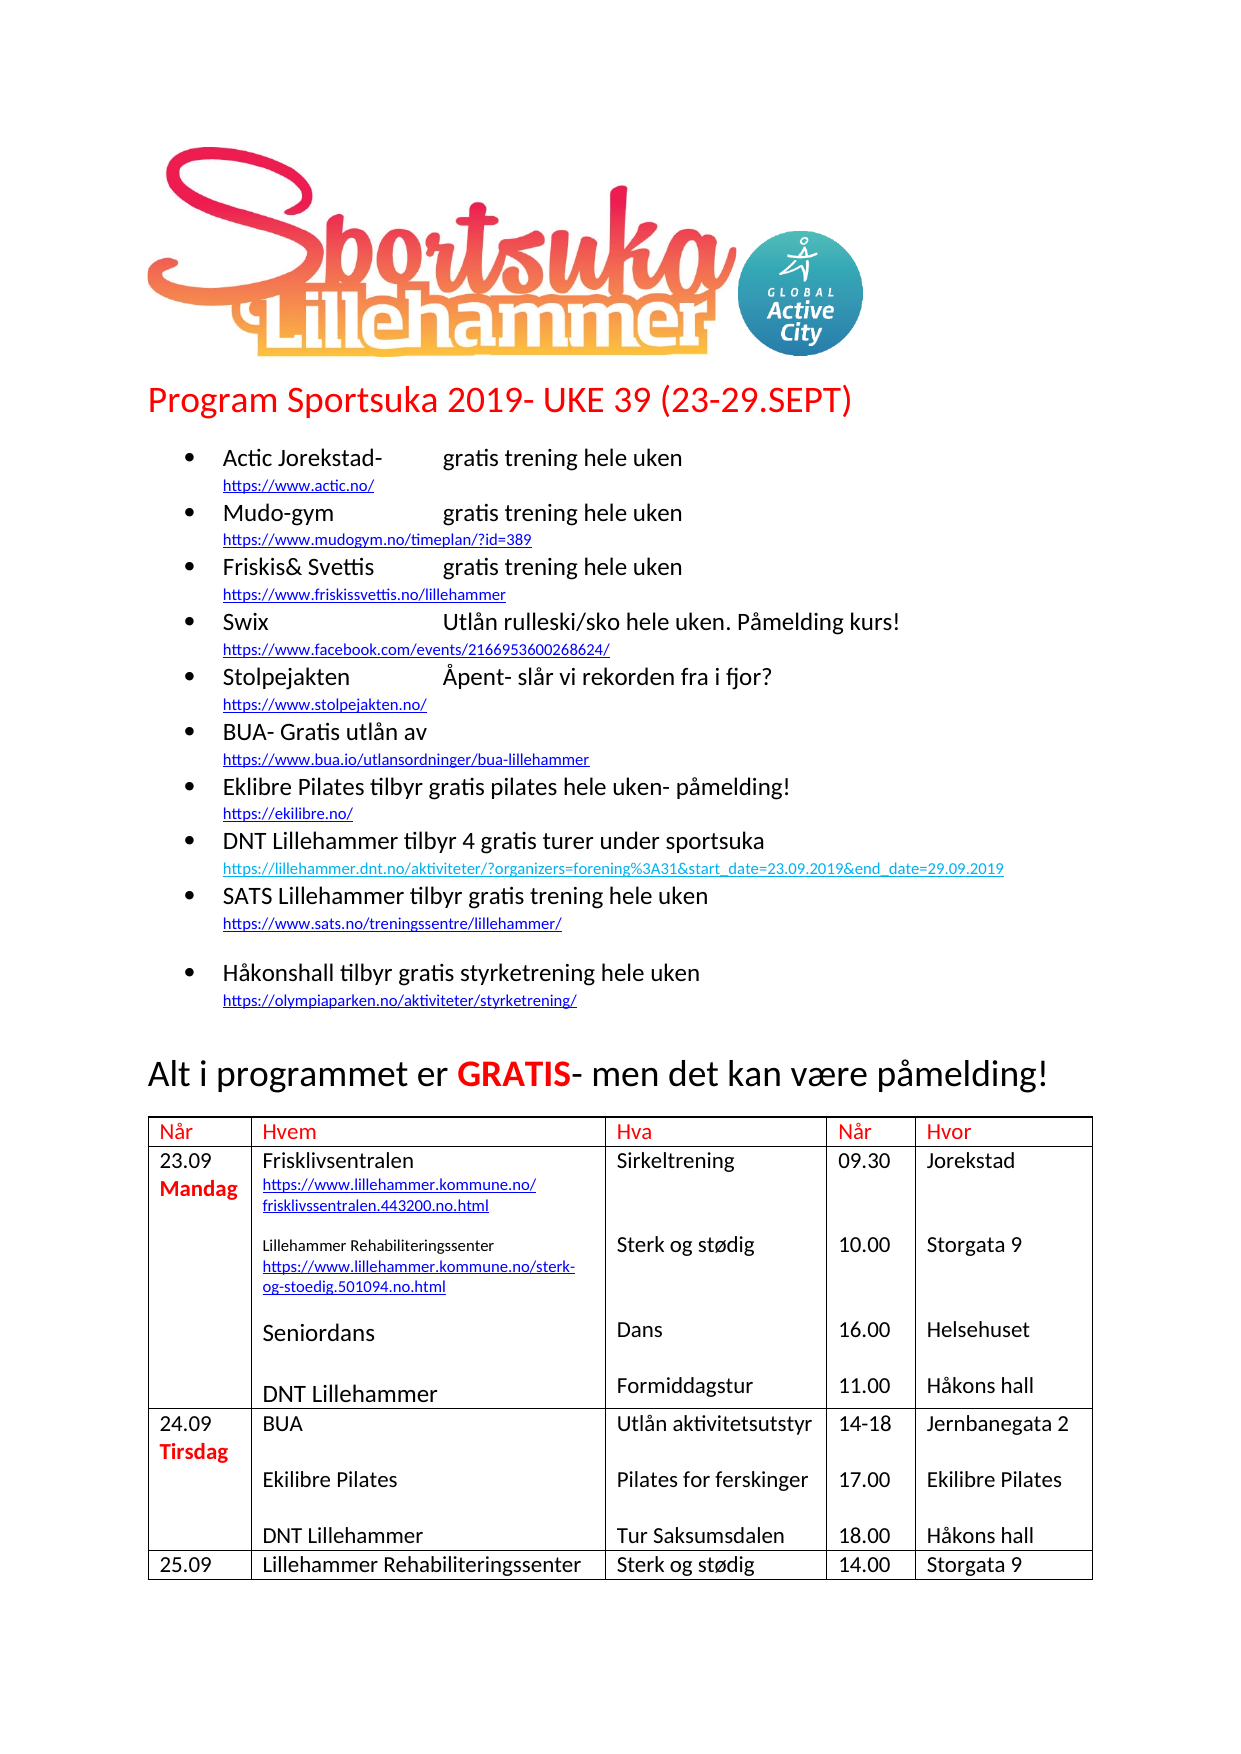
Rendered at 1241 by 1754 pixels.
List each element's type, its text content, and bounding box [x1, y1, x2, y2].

list https://olympiaparken.no/aktiviteter/styrketrening/ [223, 990, 1093, 1010]
table_cell Utlån aktivitetsutstyr Pilates for ferskinger Tur Saksumsdalen [606, 1409, 826, 1549]
table_header Hva [606, 1118, 826, 1146]
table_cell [606, 1551, 826, 1578]
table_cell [827, 1551, 915, 1578]
text Alt i programmet er GRATIS- men det kan være påmelding! [148, 1050, 1093, 1096]
table_cell Jernbanegata 2 Ekilibre Pilates Håkons hall [916, 1409, 1092, 1549]
list Mudo-gym gratis trening hele uken [185, 497, 1093, 527]
list https://lillehammer.dnt.no/aktiviteter/?organizers=forening%3A31&start_date=23.09.2019&end_date=29.09.2019 [223, 858, 1093, 879]
table_header Hvor [916, 1118, 1092, 1146]
list https://www.bua.io/utlansordninger/bua-lillehammer [223, 749, 1093, 769]
list Eklibre Pilates tilbyr gratis pilates hele uken- påmelding! [185, 771, 1093, 801]
table_cell 25.09 Onsdag [149, 1551, 251, 1578]
list https://www.facebook.com/events/2166953600268624/ [223, 639, 1093, 659]
table_cell Frisklivsentralen https://www.lillehammer.kommune.no/frisklivssentralen.443200.no.html Lillehammer Rehabiliteringssenter https://www.lillehammer.kommune.no/sterk-og-stoedig.501094.no.html Seniordans DNT Lillehammer [252, 1147, 605, 1408]
table_cell Sirkeltrening Sterk og stødig Dans Formiddagstur [606, 1147, 826, 1408]
table_cell 24.09 Tirsdag [149, 1409, 251, 1549]
list https://www.friskissvettis.no/lillehammer [223, 584, 1093, 605]
table_cell Jorekstad Storgata 9 Helsehuset Håkons hall [916, 1147, 1092, 1408]
list https://www.sats.no/treningssentre/lillehammer/ [223, 913, 1093, 933]
list Swix Utlån rulleski/sko hele uken. Påmelding kurs! [185, 606, 1093, 637]
list BUA- Gratis utlån av [185, 716, 1093, 746]
table_cell 09.30 10.00 16.00 11.00 [827, 1147, 915, 1408]
table_cell 14-18 17.00 18.00 [827, 1409, 915, 1549]
text Program Sportsuka 2019- UKE 39 (23-29.SEPT) [148, 376, 1093, 422]
list https://www.mudogym.no/timeplan/?id=389 [223, 530, 1093, 550]
list https://www.actic.no/ [223, 475, 1093, 495]
table_cell BUA Ekilibre Pilates DNT Lillehammer [252, 1409, 605, 1549]
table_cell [252, 1551, 605, 1578]
list Stolpejakten Åpent- slår vi rekorden fra i fjor? [185, 661, 1093, 692]
list Håkonshall tilbyr gratis styrketrening hele uken [185, 957, 1093, 987]
table_cell 23.09 Mandag [149, 1147, 251, 1408]
table_header Når [827, 1118, 915, 1146]
list https://www.stolpejakten.no/ [223, 694, 1093, 714]
list SATS Lillehammer tilbyr gratis trening hele uken [185, 880, 1093, 911]
picture [631, 863, 640, 874]
picture [147, 147, 864, 357]
table_header Hvem [252, 1118, 605, 1146]
list Friskis& Svettis gratis trening hele uken [185, 552, 1093, 582]
table_header Når [149, 1118, 251, 1146]
list DNT Lillehammer tilbyr 4 gratis turer under sportsuka [185, 826, 1093, 856]
list https://ekilibre.no/ [223, 804, 1093, 824]
list Actic Jorekstad- gratis trening hele uken [185, 442, 1093, 472]
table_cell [916, 1551, 1092, 1578]
